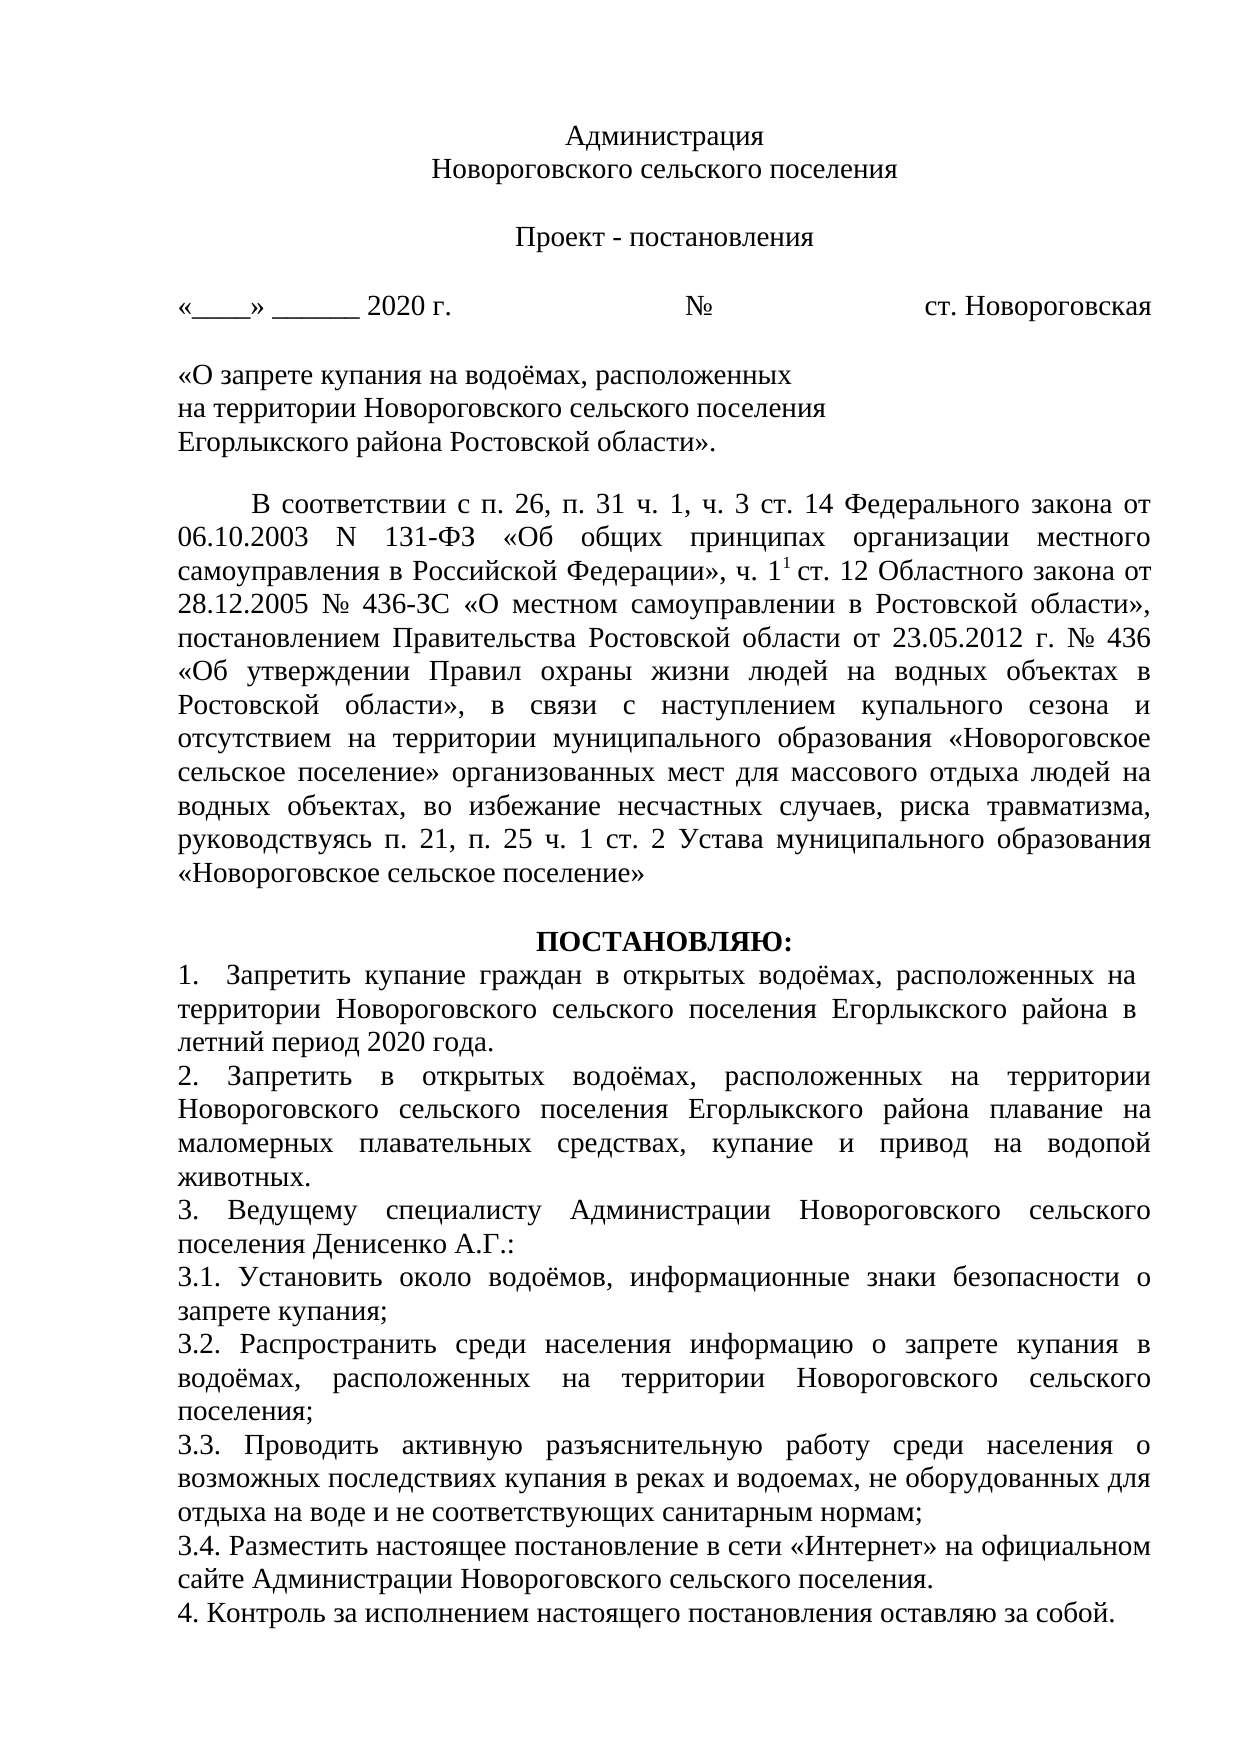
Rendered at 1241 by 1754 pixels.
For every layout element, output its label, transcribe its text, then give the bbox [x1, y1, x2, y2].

list 3.3. Проводить активную разъяснительную работу среди населения о возможных последствиях купания в реках и водоемах, не оборудованных для отдыха на воде и не соответствующих санитарным нормам; [177, 1427, 1152, 1528]
text В соответствии с п. 26, п. 31 ч. 1, ч. 3 ст. 14 Федерального закона от 06.10.2003 N 131-ФЗ «Об общих принципах организации местного самоуправления в Российской Федерации», ч. 11 ст. 12 Областного закона от 28.12.2005 № 436-ЗС «О местном самоуправлении в Ростовской области», постановлением Правительства Ростовской области от 23.05.2012 г. № 436 «Об утверждении Правил охраны жизни людей на водных объектах в Ростовской области», в связи с наступлением купального сезона и отсутствием на территории муниципального образования «Новороговское сельское поселение» организованных мест для массового отдыха людей на водных объектах, во избежание несчастных случаев, риска травматизма, руководствуясь п. 21, п. 25 ч. 1 ст. 2 Устава муниципального образования «Новороговское сельское поселение» [177, 486, 1152, 888]
list 1. Запретить купание граждан в открытых водоёмах, расположенных на территории Новороговского сельского поселения Егорлыкского района в летний период 2020 года. [177, 957, 1137, 1058]
text Новороговского сельского поселения [177, 152, 1152, 185]
list 3.1. Установить около водоёмов, информационные знаки безопасности о запрете купания; [177, 1259, 1152, 1326]
text Егорлыкского района Ростовской области». [177, 424, 1152, 458]
list 2. Запретить в открытых водоёмах, расположенных на территории Новороговского сельского поселения Егорлыкского района плавание на маломерных плавательных средствах, купание и привод на водопой животных. [177, 1058, 1152, 1192]
list 3.2. Распространить среди населения информацию о запрете купания в водоёмах, расположенных на территории Новороговского сельского поселения; [177, 1326, 1152, 1427]
text Проект - постановления [177, 219, 1152, 252]
list 4. Контроль за исполнением настоящего постановления оставляю за собой. [177, 1595, 1152, 1628]
text ПОСТАНОВЛЯЮ: [177, 924, 1152, 957]
list 3. Ведущему специалисту Администрации Новороговского сельского поселения Денисенко А.Г.: [177, 1192, 1152, 1259]
text «____» ______ 2020 г. № ст. Новороговская [177, 288, 1152, 321]
text на территории Новороговского сельского поселения [177, 391, 1152, 424]
text Администрация [177, 118, 1152, 152]
list 3.4. Разместить настоящее постановление в сети «Интернет» на официальном сайте Администрации Новороговского сельского поселения. [177, 1528, 1152, 1595]
text «О запрете купания на водоёмах, расположенных [177, 357, 1152, 391]
